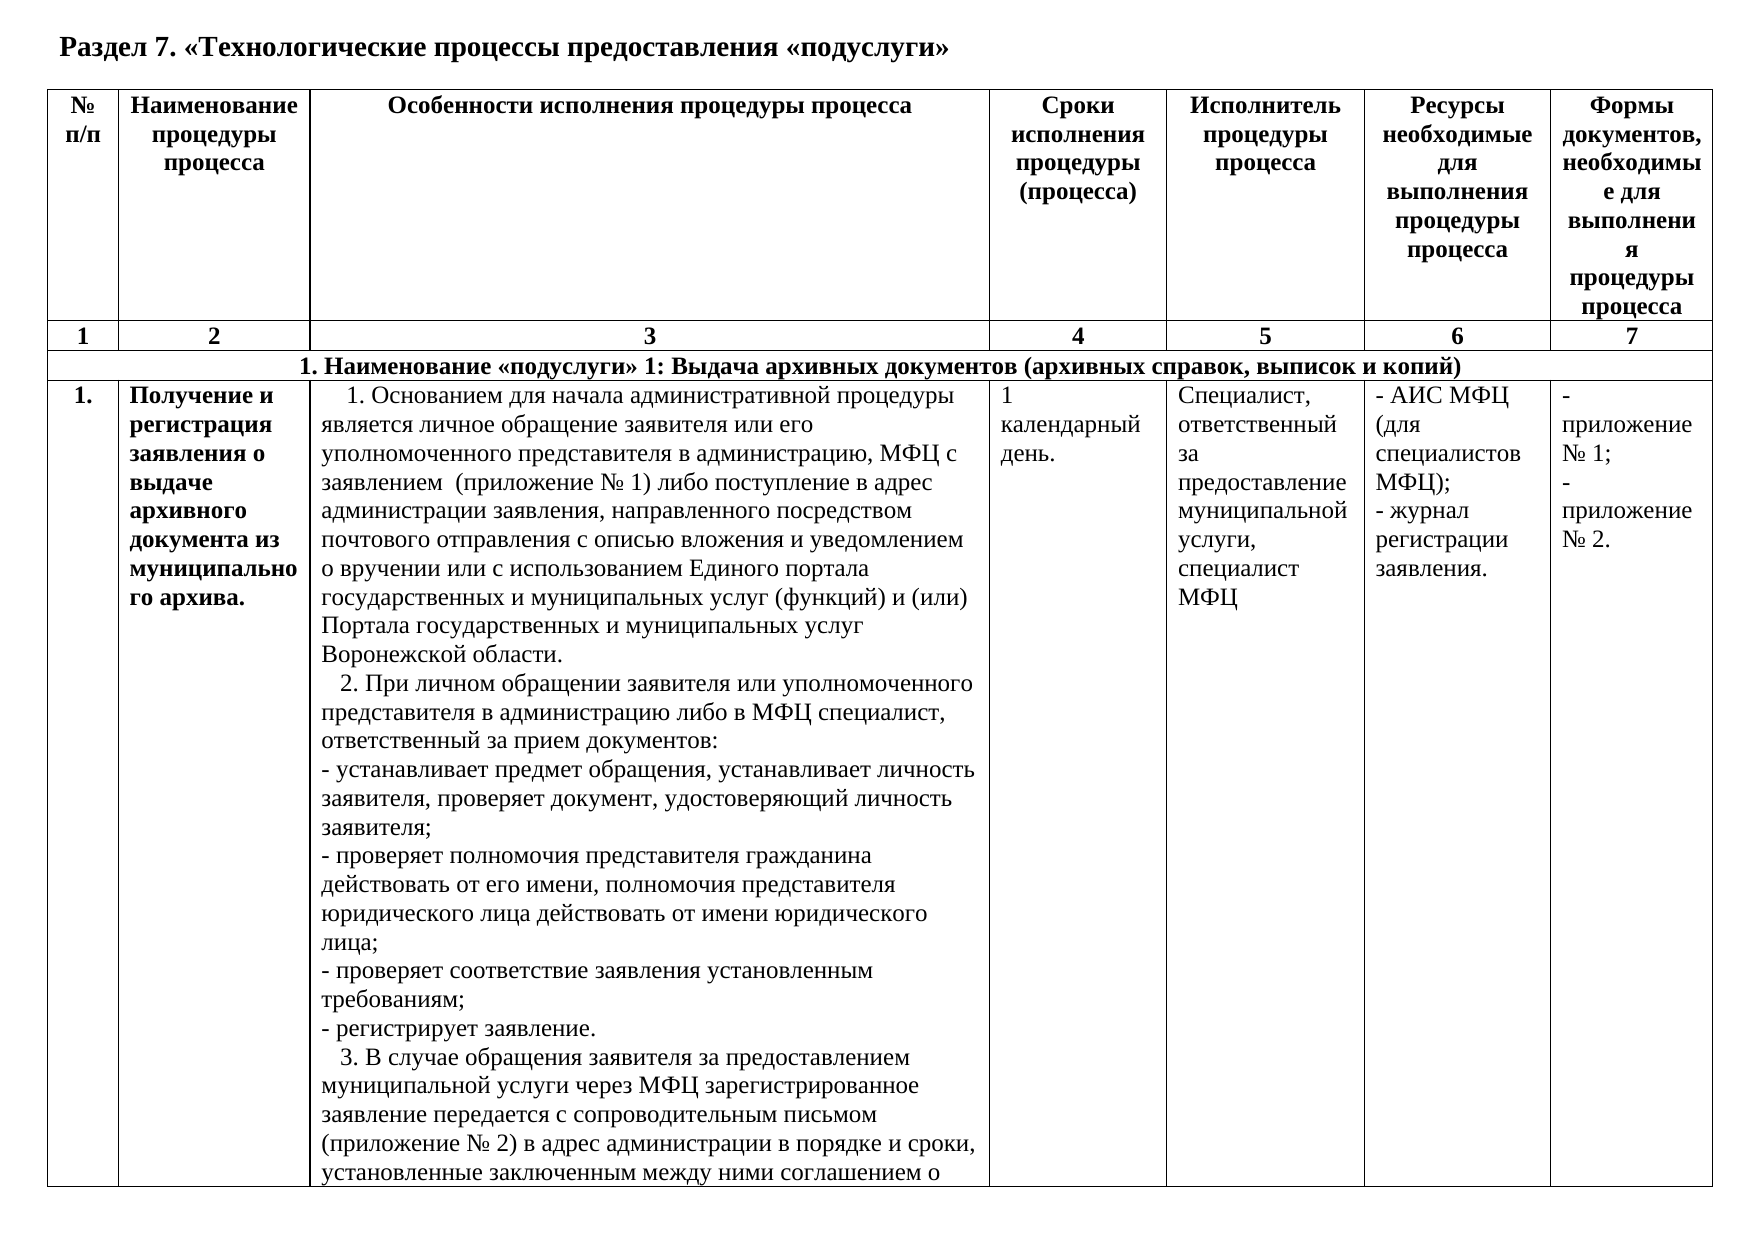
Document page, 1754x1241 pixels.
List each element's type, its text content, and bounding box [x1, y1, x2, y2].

table_cell 1. Наименование «подуслуги» 1: Выдача архивных документов (архивных справок, выписок и копий) [48, 351, 1712, 379]
table_cell 5 [1167, 321, 1364, 350]
table_cell 4 [990, 321, 1166, 350]
table_cell 3 [311, 321, 989, 350]
table_header № п/п [48, 90, 118, 320]
table_cell 6 [1365, 321, 1550, 350]
table_header Сроки исполнения процедуры (процесса) [990, 90, 1166, 320]
table_cell 2 [119, 321, 309, 350]
table_cell 7 [1551, 321, 1712, 350]
table_header Исполнитель процедуры процесса [1167, 90, 1364, 320]
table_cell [1551, 381, 1712, 1186]
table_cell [311, 381, 989, 1186]
table_cell 1. [48, 381, 118, 1186]
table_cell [1365, 381, 1550, 1186]
table_header Особенности исполнения процедуры процесса [311, 90, 989, 320]
table_header Формы документов, необходимые для выполнения процедуры процесса [1551, 90, 1712, 320]
table_header Ресурсы необходимые для выполнения процедуры процесса [1365, 90, 1550, 320]
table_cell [119, 381, 309, 1186]
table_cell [1167, 381, 1364, 1186]
table_cell 1 календарный день. [990, 381, 1166, 1186]
table_header Наименование процедуры процесса [119, 90, 309, 320]
text Раздел 7. «Технологические процессы предоставления «подуслуги» [59, 29, 1683, 63]
table_cell 1 [48, 321, 118, 350]
